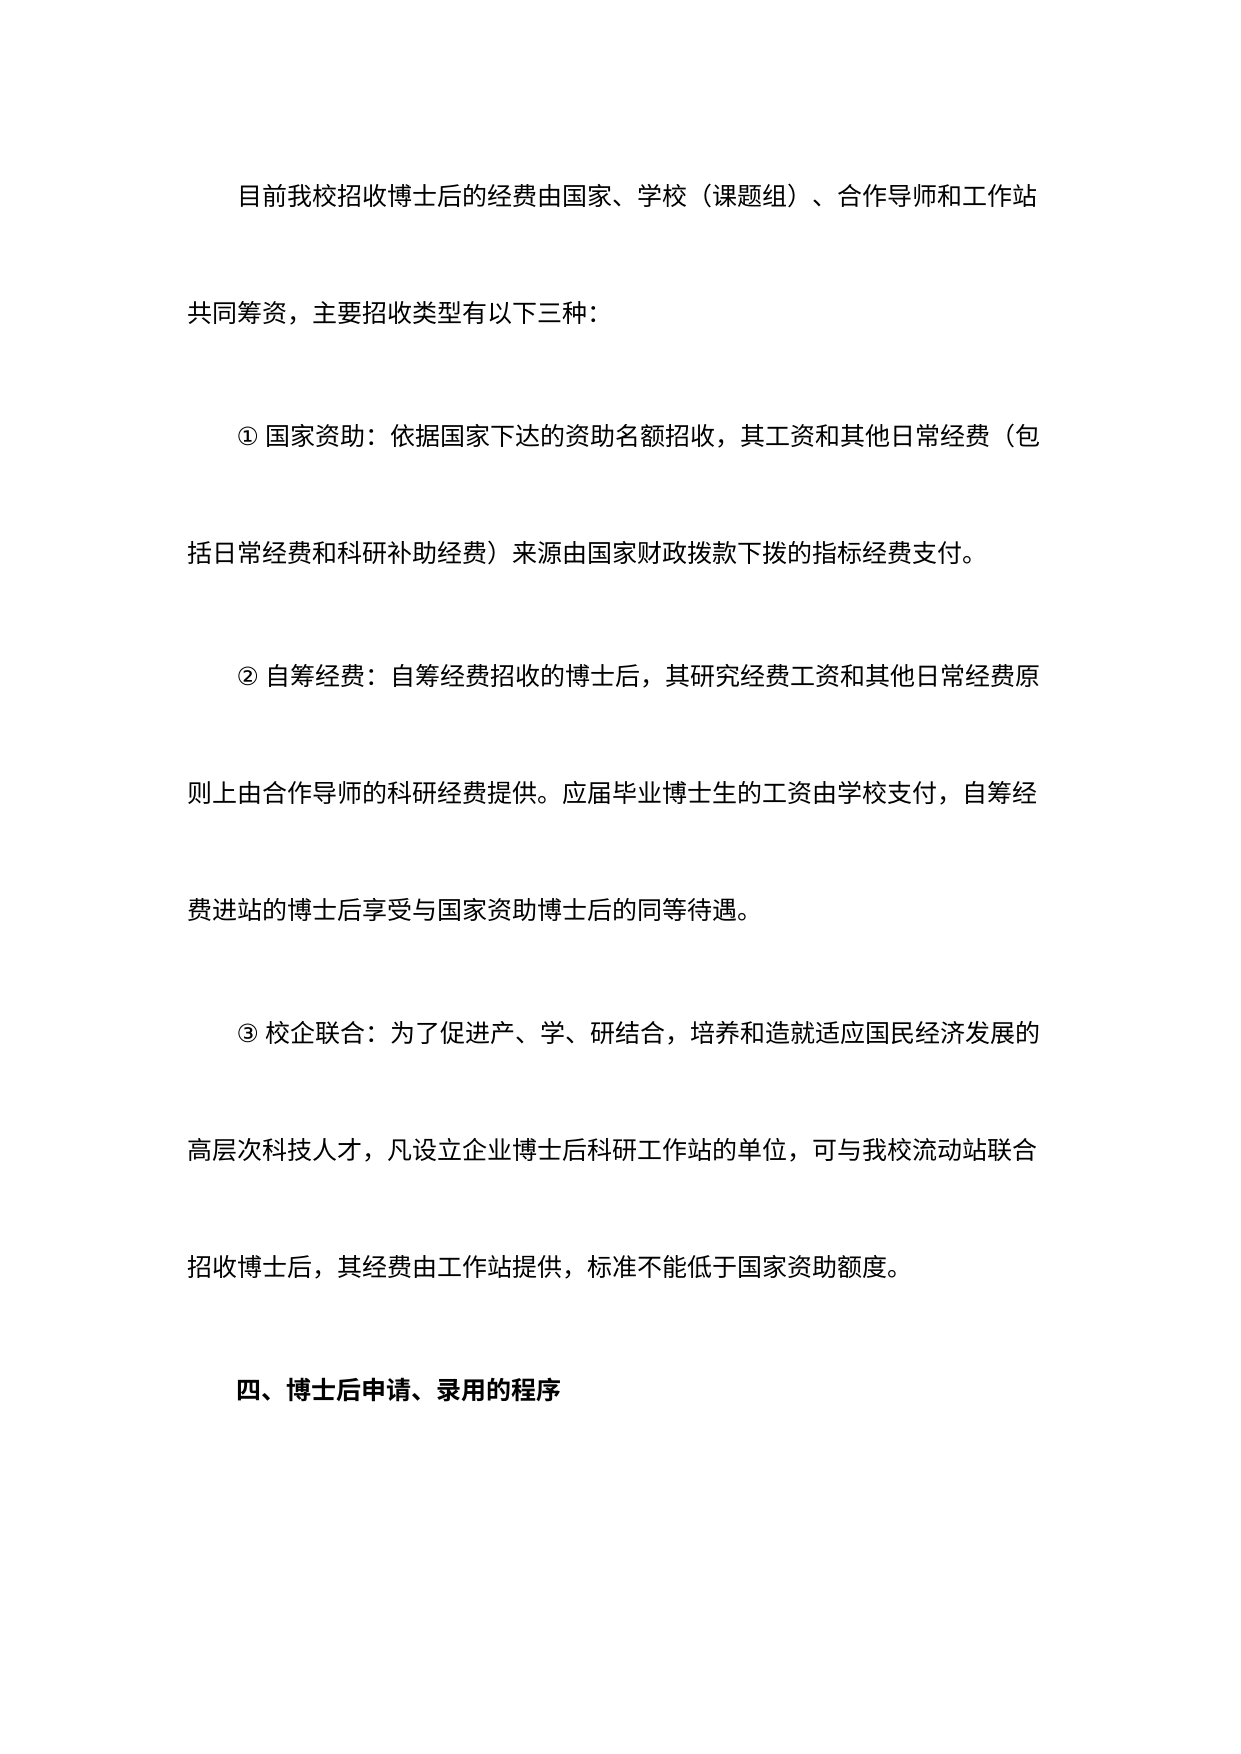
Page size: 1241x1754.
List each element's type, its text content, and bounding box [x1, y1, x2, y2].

text 四、博士后申请、录用的程序 [187, 1356, 1053, 1421]
text ③ 校企联合：为了促进产、学、研结合，培养和造就适应国民经济发展的高层次科技人才，凡设立企业博士后科研工作站的单位，可与我校流动站联合招收博士后，其经费由工作站提供，标准不能低于国家资助额度。 [187, 999, 1053, 1298]
text ① 国家资助：依据国家下达的资助名额招收，其工资和其他日常经费（包括日常经费和科研补助经费）来源由国家财政拨款下拨的指标经费支付。 [187, 402, 1053, 584]
text ② 自筹经费：自筹经费招收的博士后，其研究经费工资和其他日常经费原则上由合作导师的科研经费提供。应届毕业博士生的工资由学校支付，自筹经费进站的博士后享受与国家资助博士后的同等待遇。 [187, 642, 1053, 941]
text 目前我校招收博士后的经费由国家、学校（课题组）、合作导师和工作站共同筹资，主要招收类型有以下三种： [187, 162, 1053, 344]
